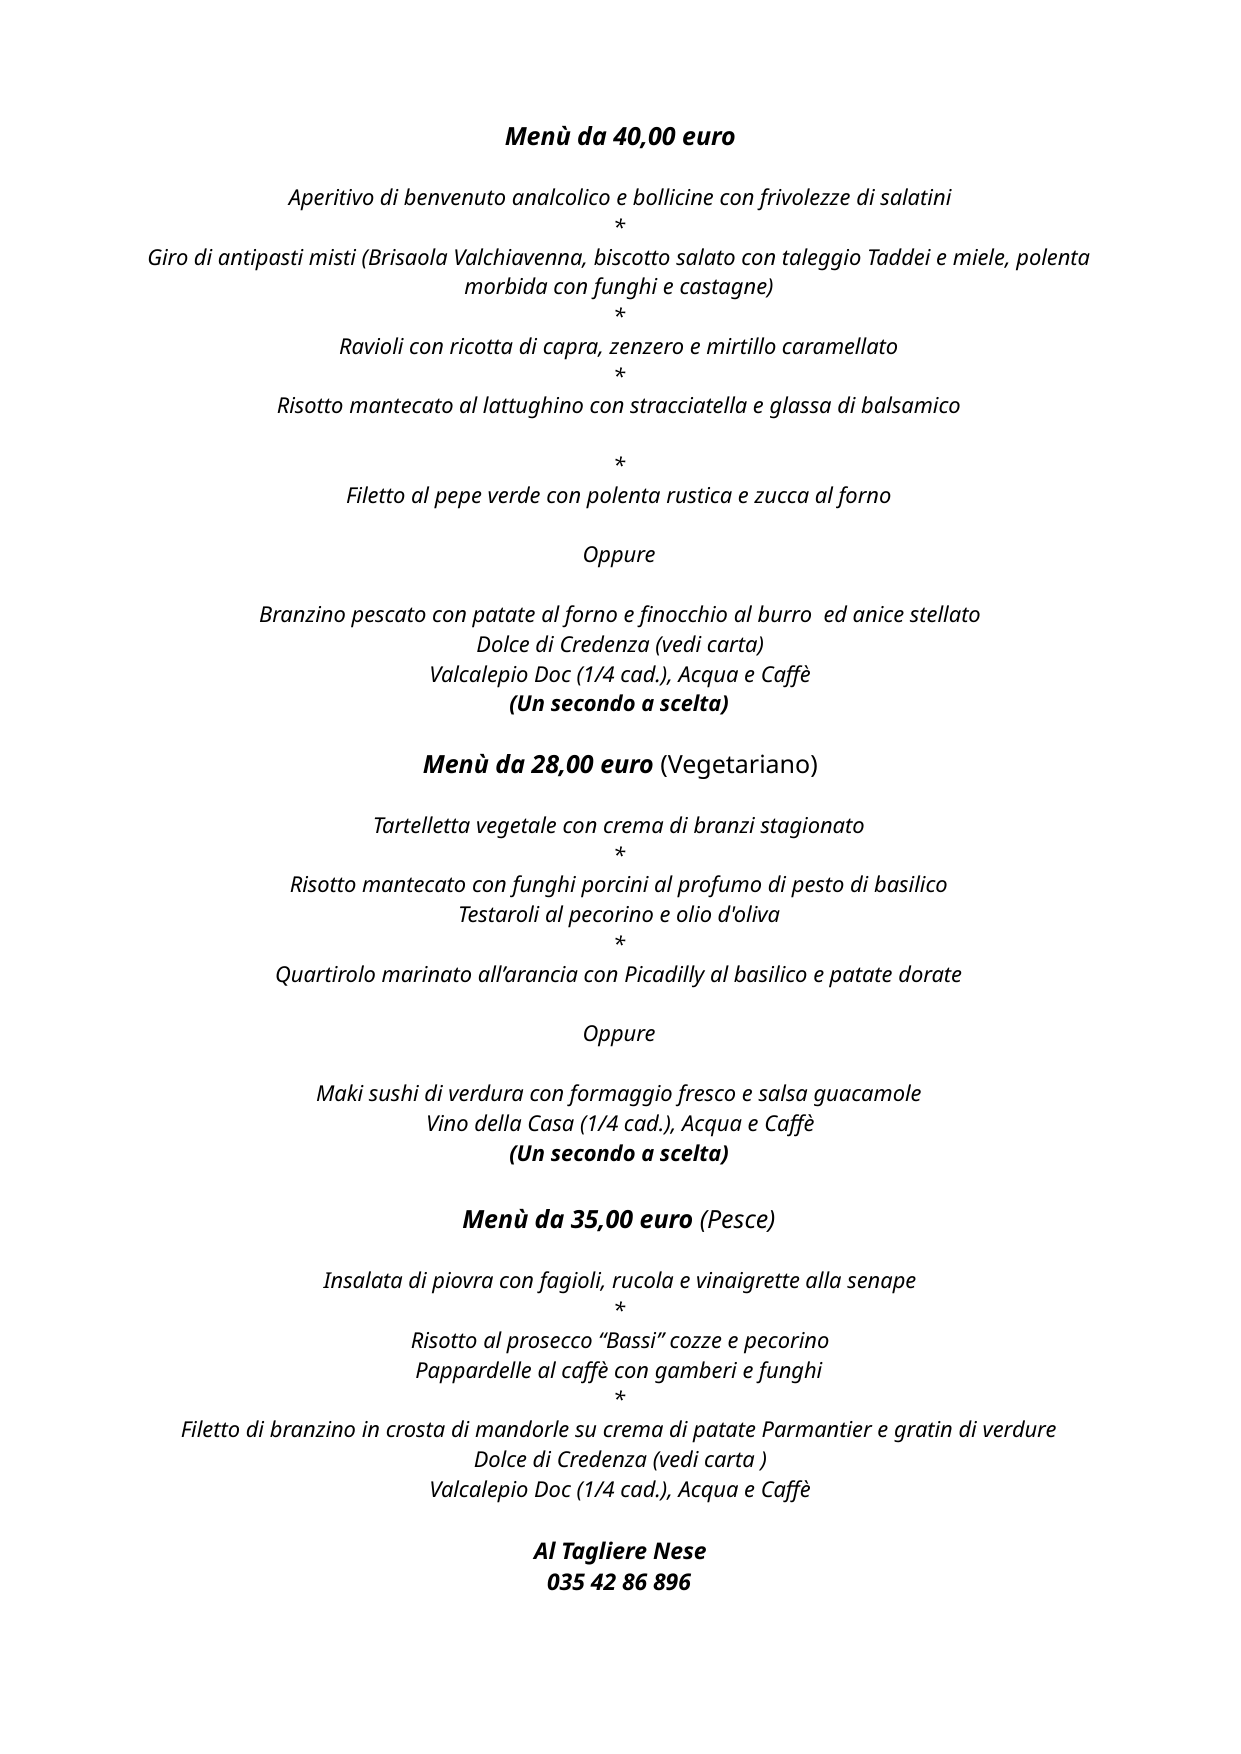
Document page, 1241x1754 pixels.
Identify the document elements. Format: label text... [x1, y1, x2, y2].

text Risotto mantecato al lattughino con stracciatella e glassa di balsamico [118, 391, 1122, 420]
text * [118, 361, 1122, 391]
text Al Tagliere Nese [118, 1535, 1122, 1566]
text Dolce di Credenza (vedi carta) [118, 629, 1122, 659]
text Oppure [118, 1018, 1122, 1048]
text 035 42 86 896 [118, 1566, 1122, 1597]
text Testaroli al pecorino e olio d'oliva [118, 899, 1122, 929]
text * [118, 929, 1122, 959]
text Insalata di piovra con fagioli, rucola e vinaigrette alla senape [118, 1265, 1122, 1295]
text Valcalepio Doc (1/4 cad.), Acqua e Caffè [118, 659, 1122, 688]
text Menù da 40,00 euro [118, 118, 1122, 152]
text * [118, 1384, 1122, 1414]
text Oppure [118, 539, 1122, 569]
text Aperitivo di benvenuto analcolico e bollicine con frivolezze di salatini [118, 182, 1122, 212]
text * [118, 450, 1122, 480]
text Quartirolo marinato all’arancia con Picadilly al basilico e patate dorate [118, 959, 1122, 988]
text Menù da 28,00 euro (Vegetariano) [118, 747, 1122, 781]
text Filetto di branzino in crosta di mandorle su crema di patate Parmantier e gratin di verdure [118, 1414, 1122, 1444]
text * [118, 212, 1122, 242]
text Risotto al prosecco “Bassi” cozze e pecorino [118, 1325, 1122, 1354]
text Menù da 35,00 euro (Pesce) [118, 1201, 1122, 1235]
text (Un secondo a scelta) [118, 1137, 1122, 1167]
text Dolce di Credenza (vedi carta ) [118, 1444, 1122, 1474]
text Branzino pescato con patate al forno e finocchio al burro ed anice stellato [118, 599, 1122, 629]
text Valcalepio Doc (1/4 cad.), Acqua e Caffè [118, 1474, 1122, 1503]
text Maki sushi di verdura con formaggio fresco e salsa guacamole [118, 1078, 1122, 1108]
text Risotto mantecato con funghi porcini al profumo di pesto di basilico [118, 869, 1122, 899]
text (Un secondo a scelta) [118, 688, 1122, 718]
text Pappardelle al caffè con gamberi e funghi [118, 1354, 1122, 1384]
text Tartelletta vegetale con crema di branzi stagionato [118, 810, 1122, 839]
text Vino della Casa (1/4 cad.), Acqua e Caffè [118, 1108, 1122, 1137]
text * [118, 1295, 1122, 1325]
text Ravioli con ricotta di capra, zenzero e mirtillo caramellato [118, 331, 1122, 361]
text * [118, 301, 1122, 331]
text * [118, 839, 1122, 869]
text Filetto al pepe verde con polenta rustica e zucca al forno [118, 480, 1122, 510]
text Giro di antipasti misti (Brisaola Valchiavenna, biscotto salato con taleggio Taddei e miele, polenta morbida con funghi e castagne) [118, 242, 1122, 301]
